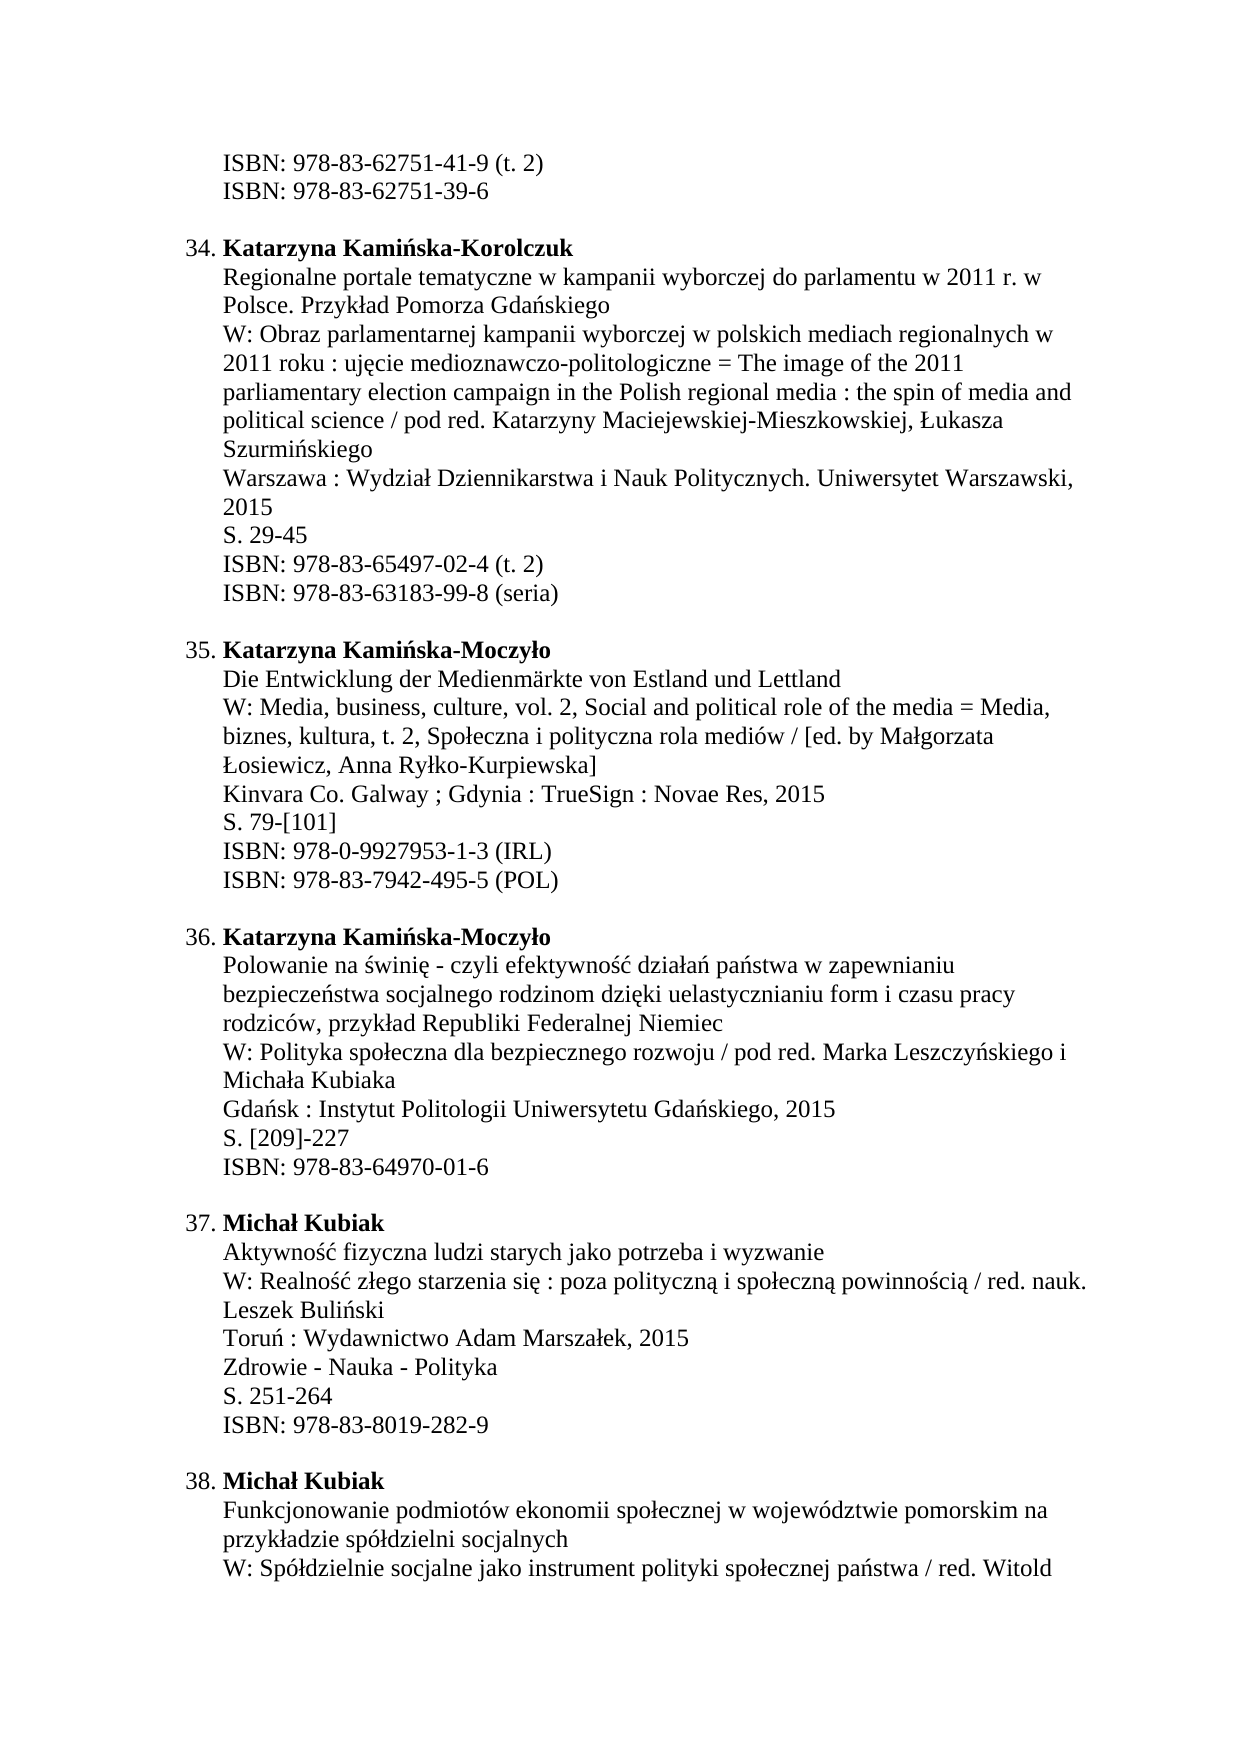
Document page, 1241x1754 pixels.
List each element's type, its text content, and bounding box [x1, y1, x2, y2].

list Katarzyna Kamińska-Korolczuk Regionalne portale tematyczne w kampanii wyborczej do parlamentu w 2011 r. w Polsce. Przykład Pomorza Gdańskiego W: Obraz parlamentarnej kampanii wyborczej w polskich mediach regionalnych w 2011 roku : ujęcie medioznawczo-politologiczne = The image of the 2011 parliamentary election campaign in the Polish regional media : the spin of media and political science / pod red. Katarzyny Maciejewskiej-Mieszkowskiej, Łukasza Szurmińskiego Warszawa : Wydział Dziennikarstwa i Nauk Politycznych. Uniwersytet Warszawski, 2015 S. 29-45 ISBN: 978-83-65497-02-4 (t. 2) ISBN: 978-83-63183-99-8 (seria) [185, 233, 1093, 635]
list Michał Kubiak Aktywność fizyczna ludzi starych jako potrzeba i wyzwanie W: Realność złego starzenia się : poza polityczną i społeczną powinnością / red. nauk. Leszek Buliński Toruń : Wydawnictwo Adam Marszałek, 2015 Zdrowie - Nauka - Polityka S. 251-264 ISBN: 978-83-8019-282-9 [185, 1208, 1093, 1466]
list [185, 148, 1093, 233]
list Katarzyna Kamińska-Moczyło Polowanie na świnię - czyli efektywność działań państwa w zapewnianiu bezpieczeństwa socjalnego rodzinom dzięki uelastycznianiu form i czasu pracy rodziców, przykład Republiki Federalnej Niemiec W: Polityka społeczna dla bezpiecznego rozwoju / pod red. Marka Leszczyńskiego i Michała Kubiaka Gdańsk : Instytut Politologii Uniwersytetu Gdańskiego, 2015 S. [209]-227 ISBN: 978-83-64970-01-6 [185, 922, 1093, 1208]
list Katarzyna Kamińska-Moczyło Die Entwicklung der Medienmärkte von Estland und Lettland W: Media, business, culture, vol. 2, Social and political role of the media = Media, biznes, kultura, t. 2, Społeczna i polityczna rola mediów / [ed. by Małgorzata Łosiewicz, Anna Ryłko-Kurpiewska] Kinvara Co. Galway ; Gdynia : TrueSign : Novae Res, 2015 S. 79-[101] ISBN: 978-0-9927953-1-3 (IRL) ISBN: 978-83-7942-495-5 (POL) [185, 635, 1093, 922]
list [185, 1466, 1093, 1581]
